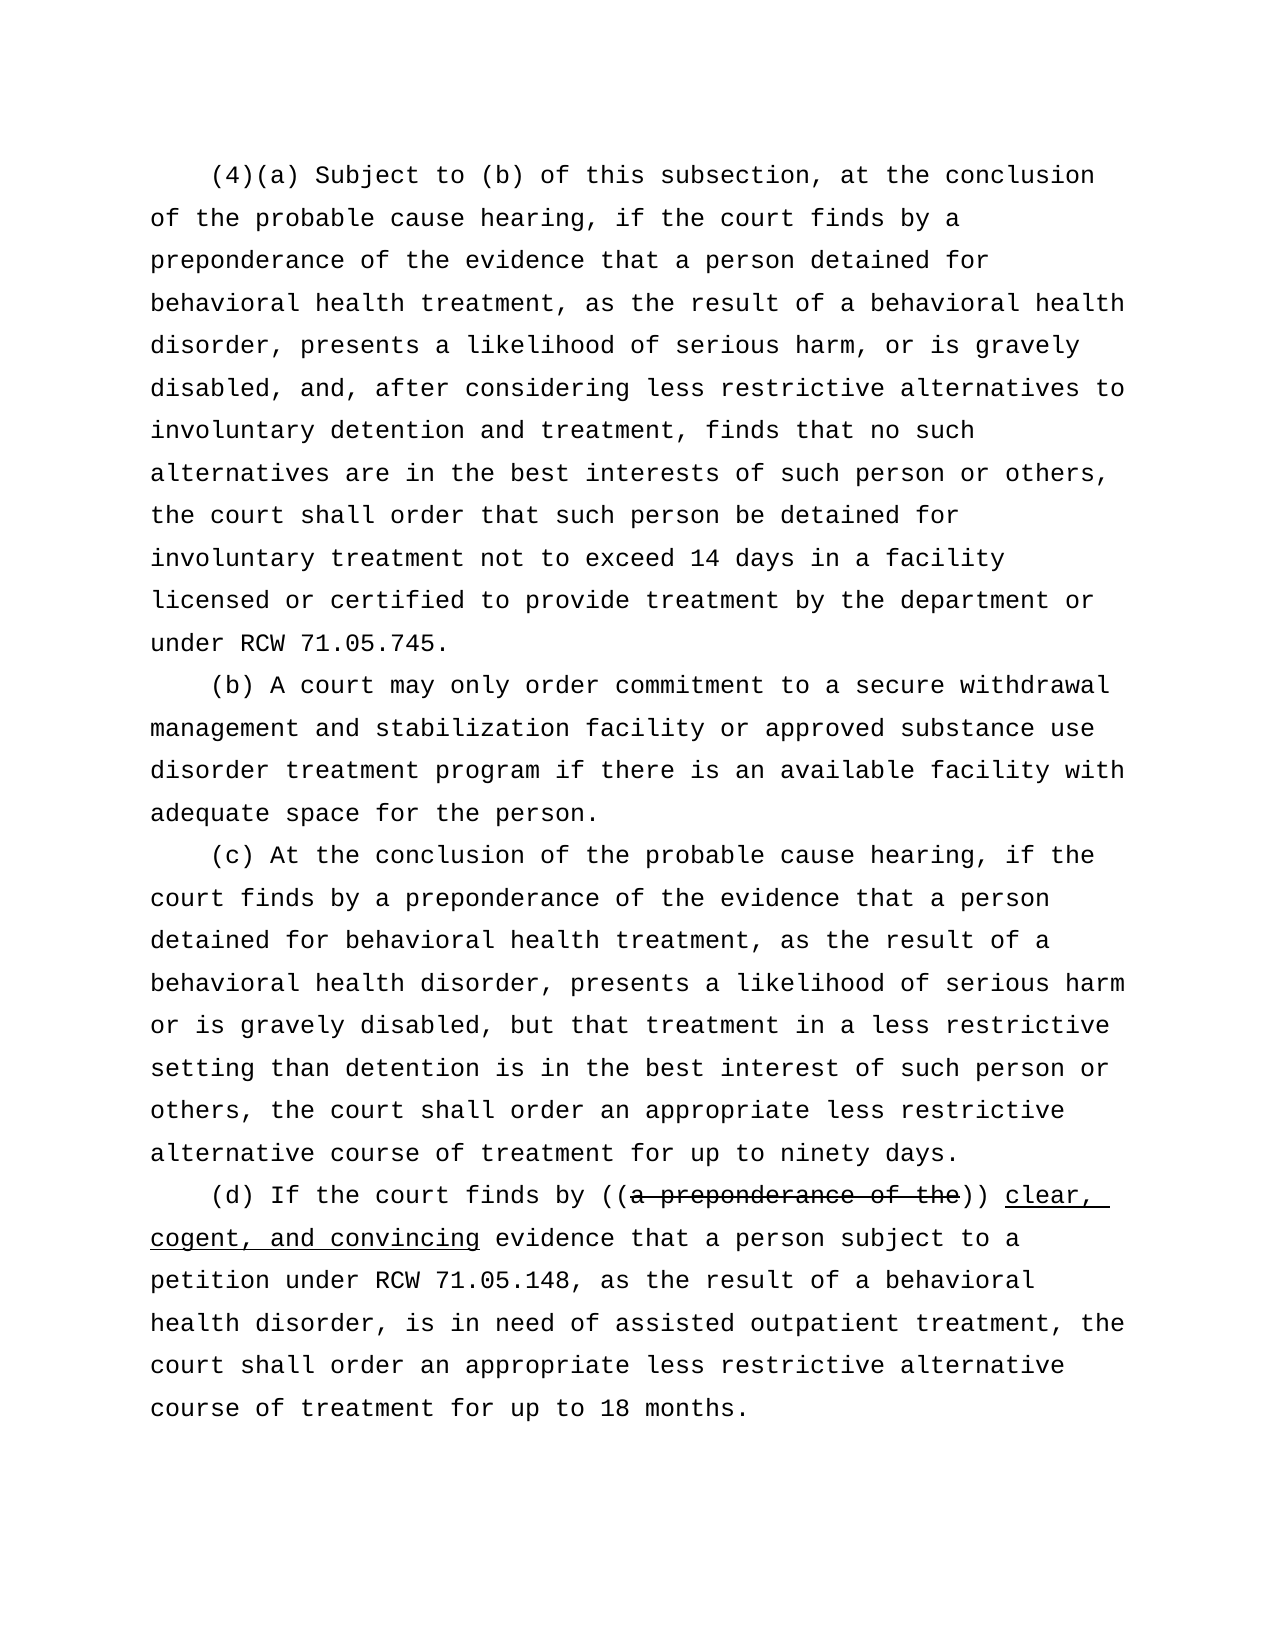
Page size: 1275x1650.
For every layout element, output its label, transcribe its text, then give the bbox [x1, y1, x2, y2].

text (c) At the conclusion of the probable cause hearing, if the court finds by a preponderance of the evidence that a person detained for behavioral health treatment, as the result of a behavioral health disorder, presents a likelihood of serious harm or is gravely disabled, but that treatment in a less restrictive setting than detention is in the best interest of such person or others, the court shall order an appropriate less restrictive alternative course of treatment for up to ninety days. [150, 830, 1125, 1170]
text (d) If the court finds by ((a preponderance of the)) clear, cogent, and convincing evidence that a person subject to a petition under RCW 71.05.148, as the result of a behavioral health disorder, is in need of assisted outpatient treatment, the court shall order an appropriate less restrictive alternative course of treatment for up to 18 months. [150, 1170, 1125, 1425]
text (4)(a) Subject to (b) of this subsection, at the conclusion of the probable cause hearing, if the court finds by a preponderance of the evidence that a person detained for behavioral health treatment, as the result of a behavioral health disorder, presents a likelihood of serious harm, or is gravely disabled, and, after considering less restrictive alternatives to involuntary detention and treatment, finds that no such alternatives are in the best interests of such person or others, the court shall order that such person be detained for involuntary treatment not to exceed 14 days in a facility licensed or certified to provide treatment by the department or under RCW 71.05.745. [150, 150, 1125, 660]
text (b) A court may only order commitment to a secure withdrawal management and stabilization facility or approved substance use disorder treatment program if there is an available facility with adequate space for the person. [150, 660, 1125, 830]
